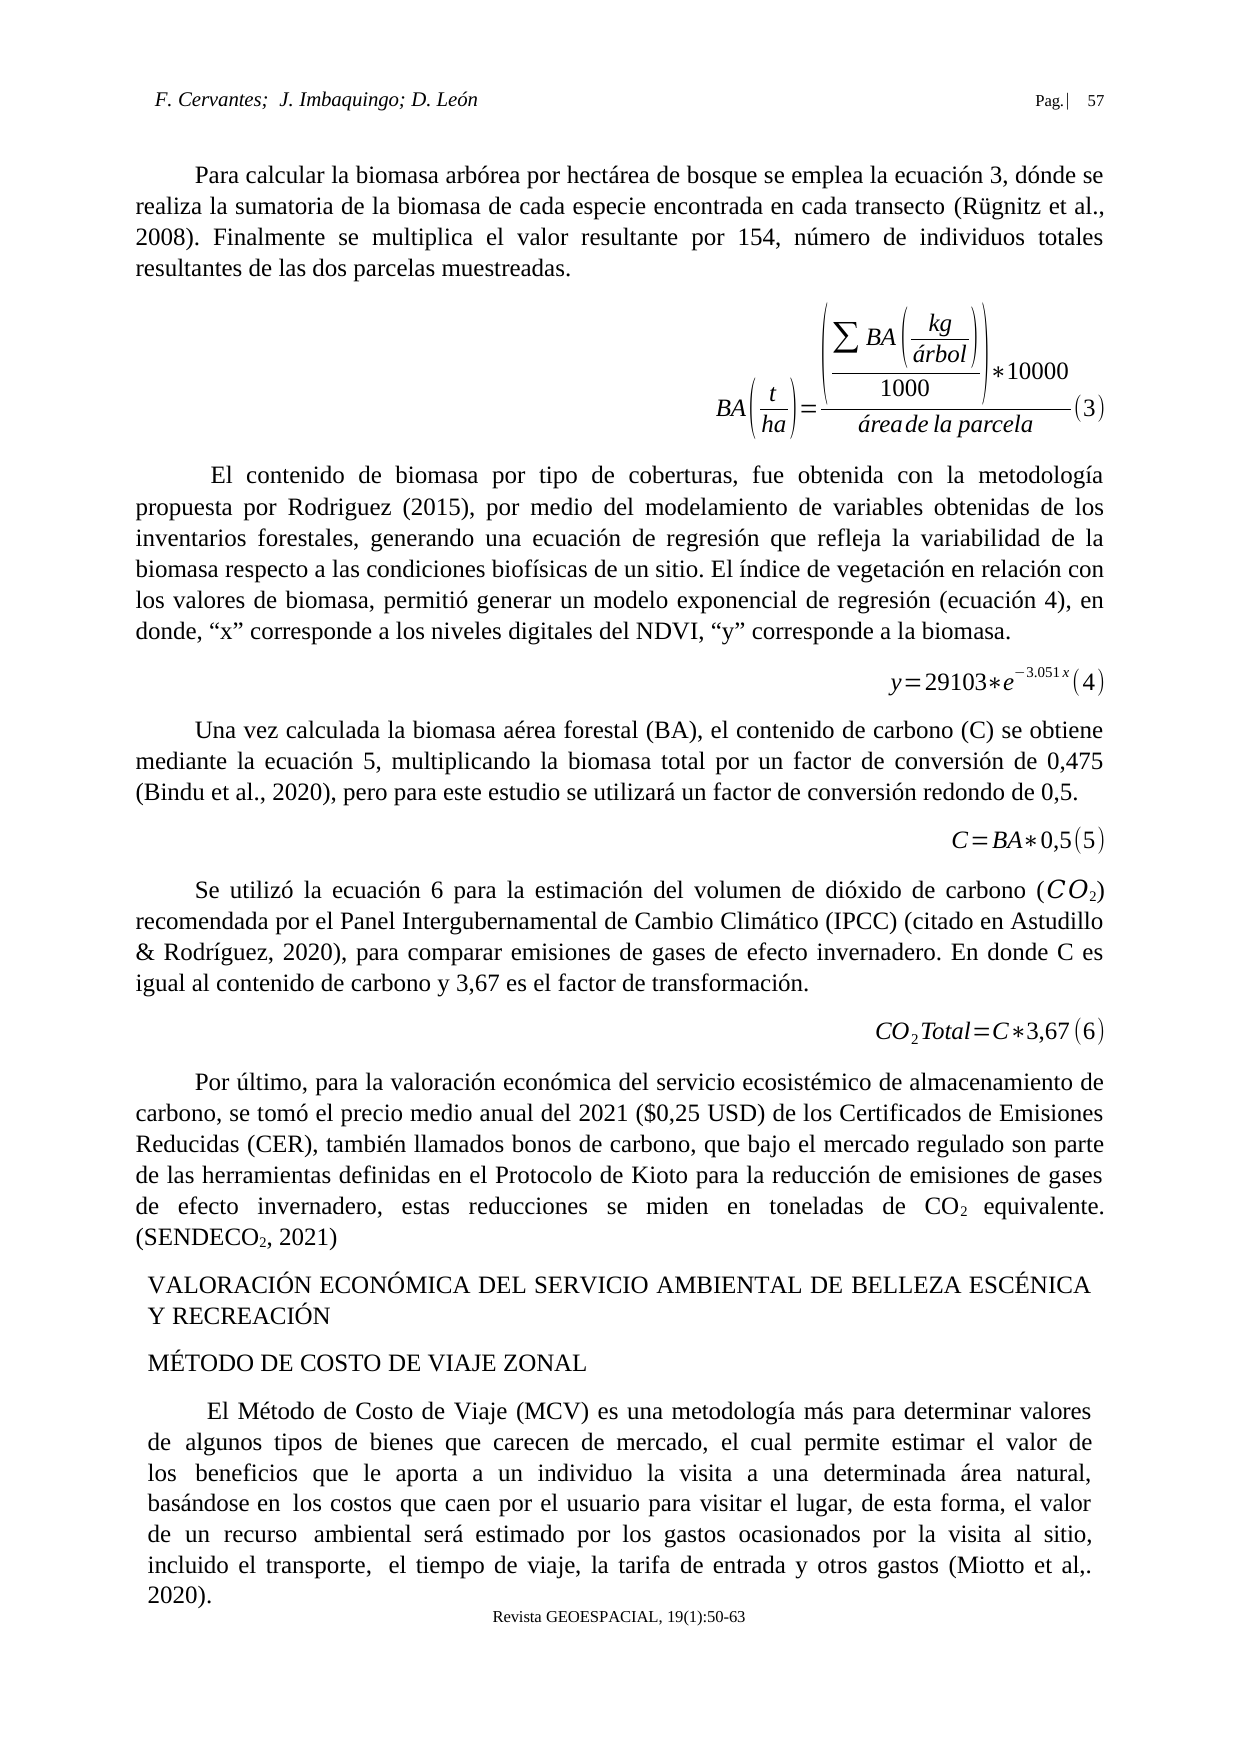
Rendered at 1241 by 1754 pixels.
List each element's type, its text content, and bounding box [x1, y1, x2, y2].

text VALORACIÓN ECONÓMICA DEL SERVICIO AMBIENTAL DE BELLEZA ESCÉNICA Y RECREACIÓN [147, 1270, 1092, 1330]
text Una vez calculada la biomasa aérea forestal (BA), el contenido de carbono (C) se obtiene mediante la ecuación 5, multiplicando la biomasa total por un factor de conversión de 0,475 (Bindu et al., 2020), pero para este estudio se utilizará un factor de conversión redondo de 0,5. [135, 715, 1105, 806]
text MÉTODO DE COSTO DE VIAJE ZONAL [147, 1348, 1105, 1377]
text Se utilizó la ecuación 6 para la estimación del volumen de dióxido de carbono (𝐶𝑂2) recomendada por el Panel Intergubernamental de Cambio Climático (IPCC) (citado en Astudillo & Rodríguez, 2020), para comparar emisiones de gases de efecto invernadero. En donde C es igual al contenido de carbono y 3,67 es el factor de transformación. [135, 874, 1105, 997]
text Para calcular la biomasa arbórea por hectárea de bosque se emplea la ecuación 3, dónde se realiza la sumatoria de la biomasa de cada especie encontrada en cada transecto (Rügnitz et al., 2008). Finalmente se multiplica el valor resultante por 154, número de individuos totales resultantes de las dos parcelas muestreadas. [135, 160, 1105, 282]
text El Método de Costo de Viaje (MCV) es una metodología más para determinar valores de algunos tipos de bienes que carecen de mercado, el cual permite estimar el valor de los beneficios que le aporta a un individuo la visita a una determinada área natural, basándose en los costos que caen por el usuario para visitar el lugar, de esta forma, el valor de un recurso ambiental será estimado por los gastos ocasionados por la visita al sitio, incluido el transporte, el tiempo de viaje, la tarifa de entrada y otros gastos (Miotto et al,. 2020). [147, 1396, 1092, 1609]
text Por último, para la valoración económica del servicio ecosistémico de almacenamiento de carbono, se tomó el precio medio anual del 2021 ($0,25 USD) de los Certificados de Emisiones Reducidas (CER), también llamados bonos de carbono, que bajo el mercado regulado son parte de las herramientas definidas en el Protocolo de Kioto para la reducción de emisiones de gases de efecto invernadero, estas reducciones se miden en toneladas de CO2 equivalente. (SENDECO2, 2021) [135, 1067, 1105, 1251]
text El contenido de biomasa por tipo de coberturas, fue obtenida con la metodología propuesta por Rodriguez (2015), por medio del modelamiento de variables obtenidas de los inventarios forestales, generando una ecuación de regresión que refleja la variabilidad de la biomasa respecto a las condiciones biofísicas de un sitio. El índice de vegetación en relación con los valores de biomasa, permitió generar un modelo exponencial de regresión (ecuación 4), en donde, “x” corresponde a los niveles digitales del NDVI, “y” corresponde a la biomasa. [135, 461, 1105, 644]
text F. Cervantes; J. Imbaquingo; D. León Pag.57 [154, 87, 1105, 111]
